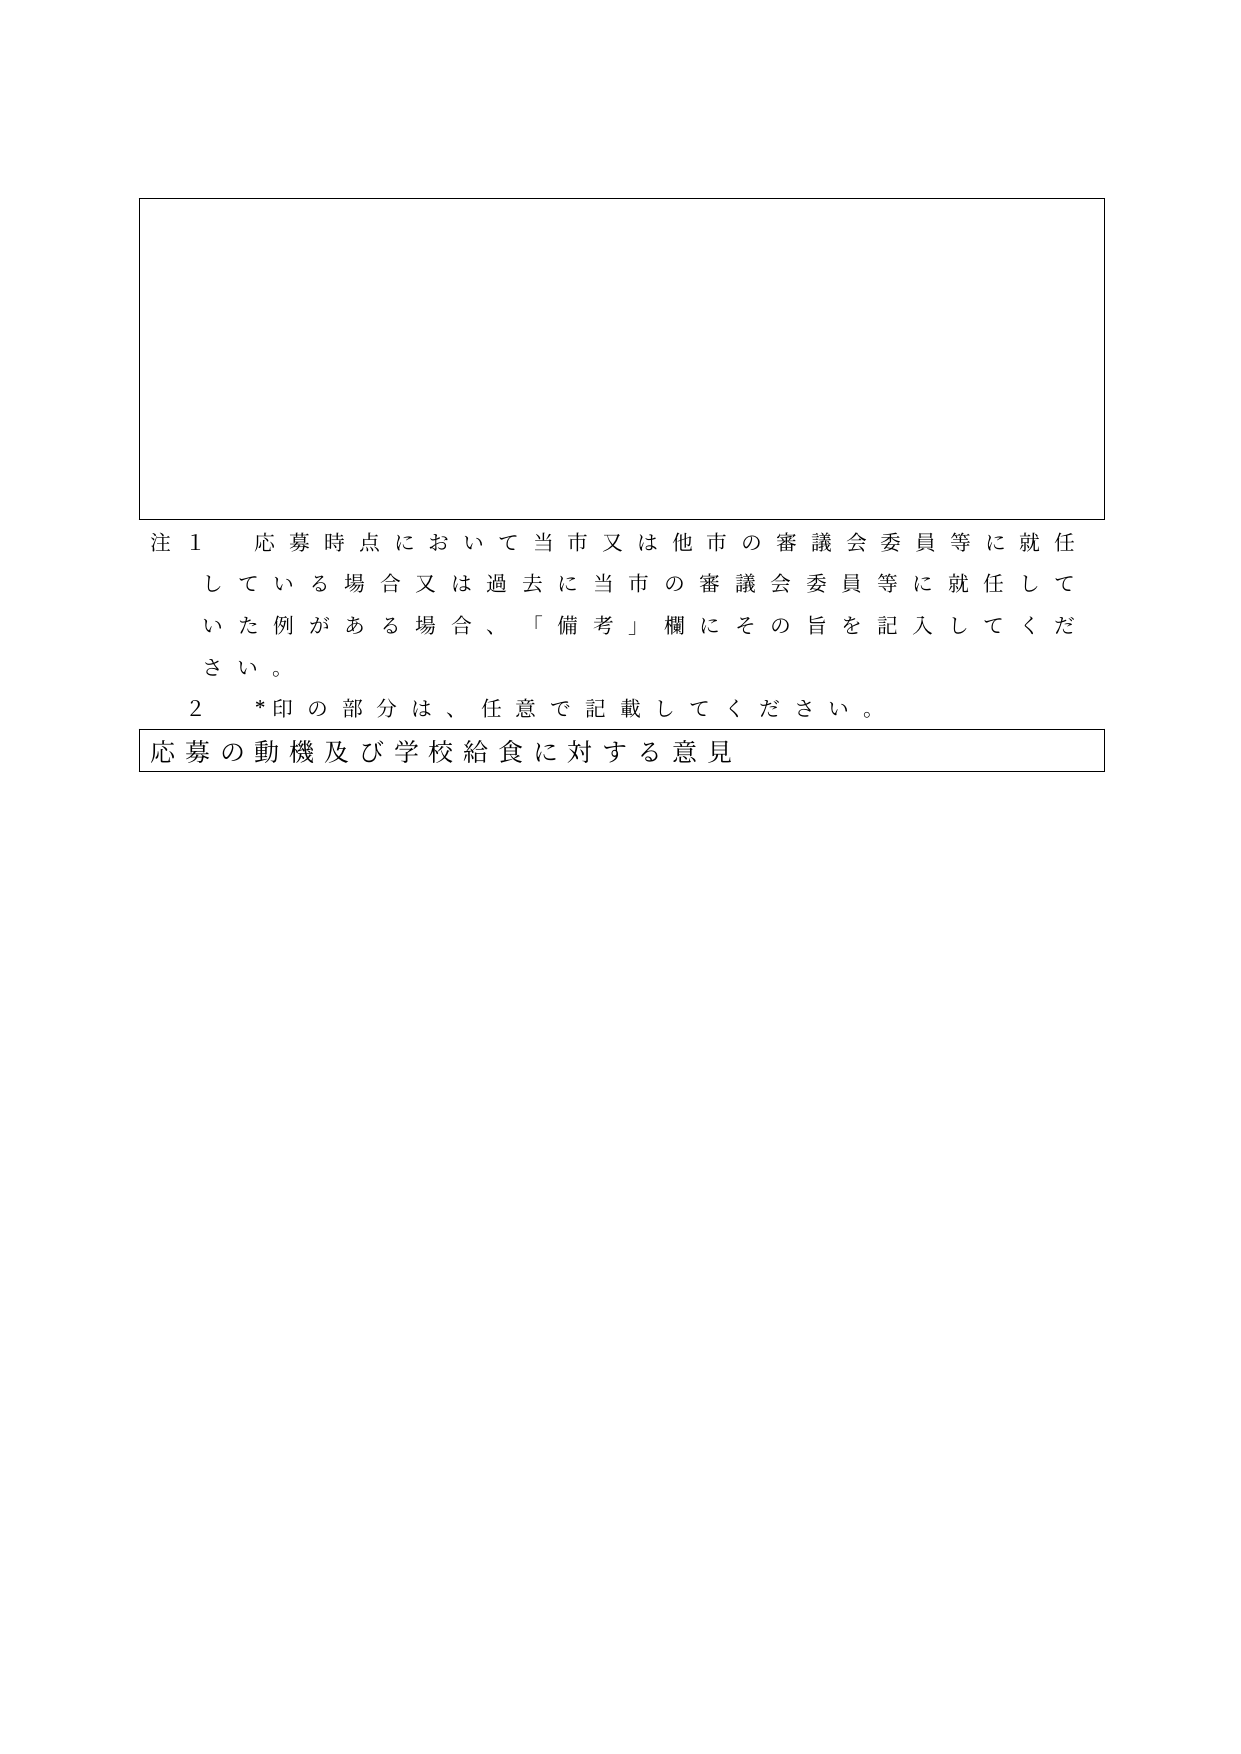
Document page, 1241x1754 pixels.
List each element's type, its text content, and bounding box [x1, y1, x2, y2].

text 注１ 応募時点において当市又は他市の審議会委員等に就任している場合又は過去に当市の審議会委員等に就任していた例がある場合、「備考」欄にその旨を記入してください。 [150, 520, 1090, 687]
table_header 応募の動機及び学校給食に対する意見 [140, 730, 1104, 771]
text ２ *印の部分は、任意で記載してください。 [150, 687, 1090, 728]
table_cell [140, 199, 1104, 519]
